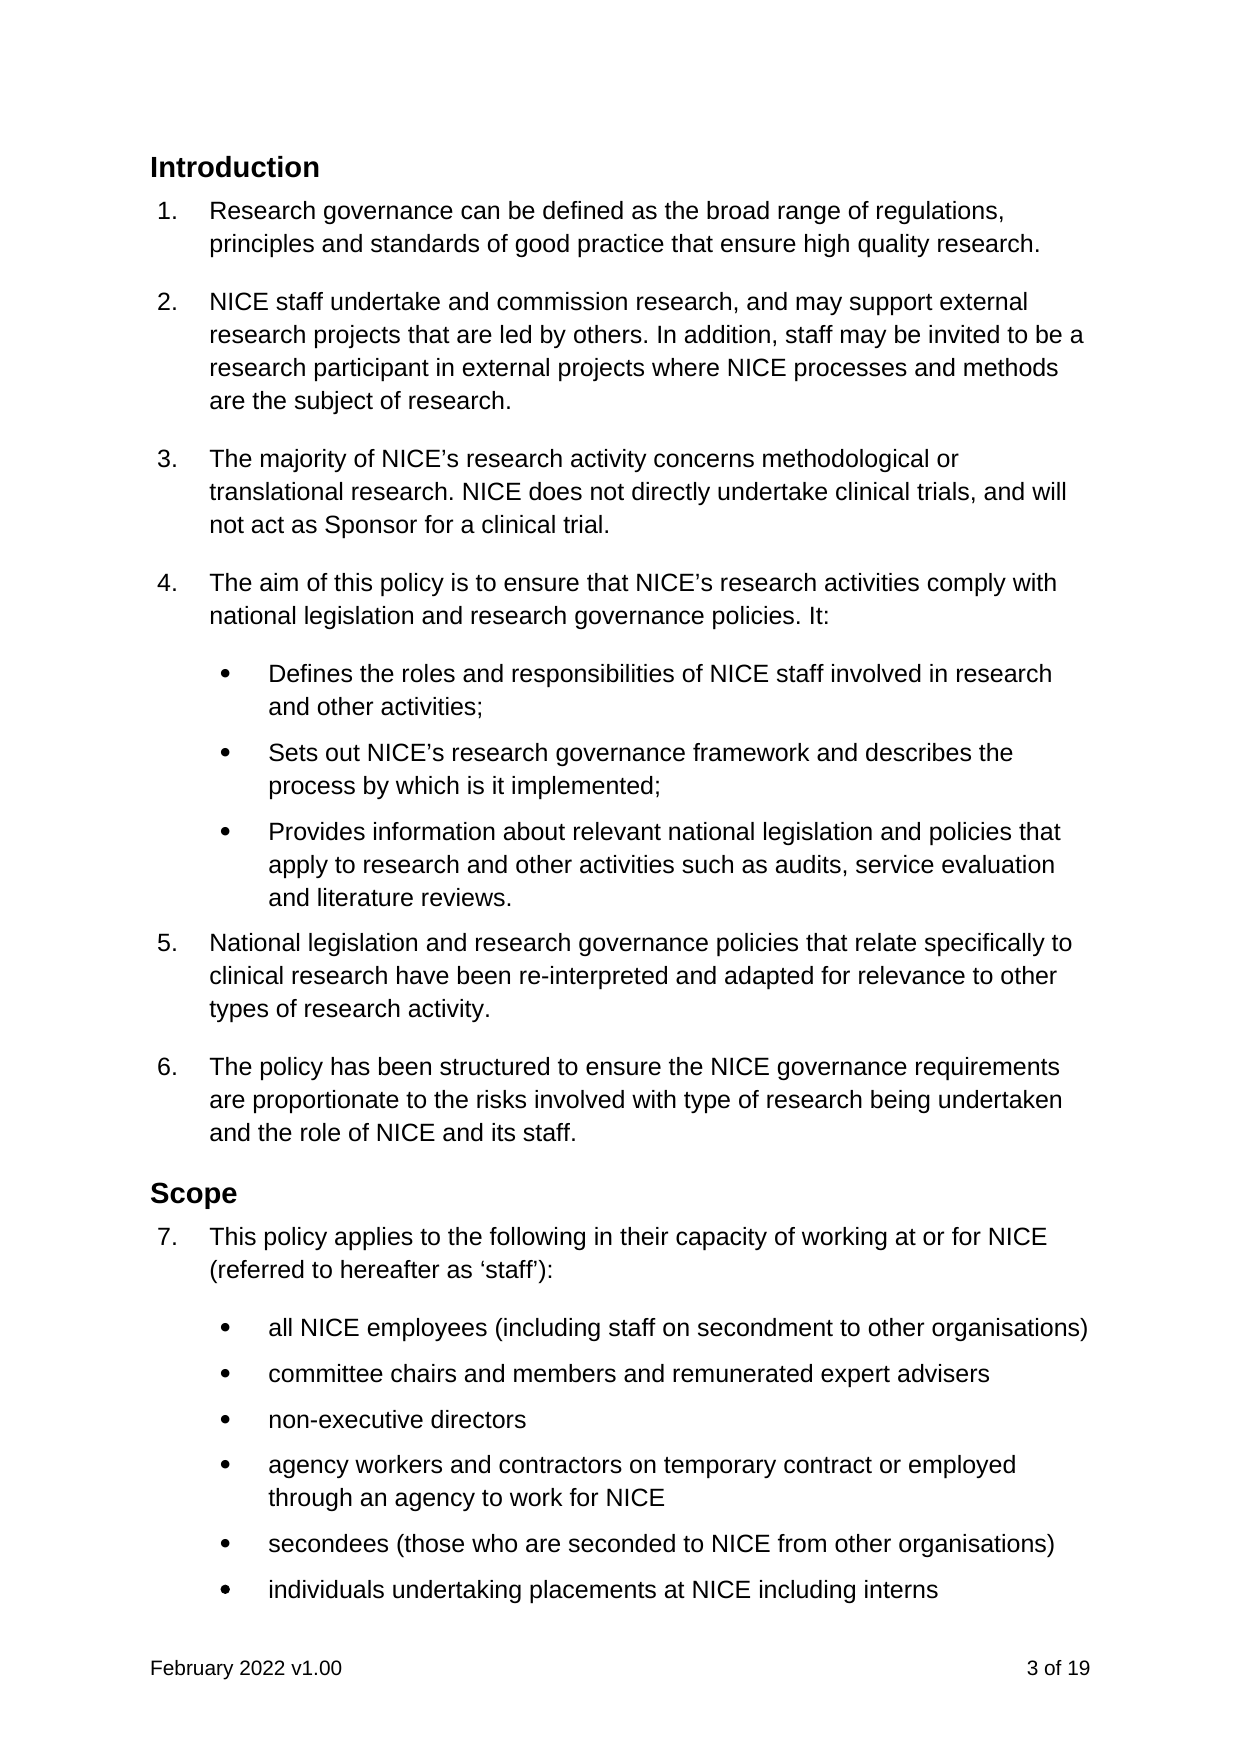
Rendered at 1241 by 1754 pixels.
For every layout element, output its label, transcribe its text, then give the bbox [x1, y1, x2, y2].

text This policy applies to the following in their capacity of working at or for NICE (referred to hereafter as ‘staff’): [157, 1222, 1090, 1284]
text Provides information about relevant national legislation and policies that apply to research and other activities such as audits, service evaluation and literature reviews. [221, 817, 1090, 911]
text Defines the roles and responsibilities of NICE staff involved in research and other activities; [221, 659, 1090, 721]
text committee chairs and members and remunerated expert advisers [221, 1359, 1090, 1388]
text The policy has been structured to ensure the NICE governance requirements are proportionate to the risks involved with type of research being undertaken and the role of NICE and its staff. [157, 1052, 1090, 1147]
text non-executive directors [221, 1405, 1090, 1433]
text all NICE employees (including staff on secondment to other organisations) [221, 1313, 1090, 1342]
subtitle Scope [150, 1176, 1090, 1210]
text Research governance can be defined as the broad range of regulations, principles and standards of good practice that ensure high quality research. [157, 196, 1090, 258]
text The aim of this policy is to ensure that NICE’s research activities comply with national legislation and research governance policies. It: [157, 568, 1090, 630]
text secondees (those who are seconded to NICE from other organisations) [221, 1529, 1090, 1558]
text Sets out NICE’s research governance framework and describes the process by which is it implemented; [221, 738, 1090, 800]
text agency workers and contractors on temporary contract or employed through an agency to work for NICE [221, 1450, 1090, 1512]
text The majority of NICE’s research activity concerns methodological or translational research. NICE does not directly undertake clinical trials, and will not act as Sponsor for a clinical trial. [157, 444, 1090, 539]
subtitle Introduction [150, 150, 1090, 183]
text NICE staff undertake and commission research, and may support external research projects that are led by others. In addition, staff may be invited to be a research participant in external projects where NICE processes and methods are the subject of research. [157, 287, 1090, 415]
text individuals undertaking placements at NICE including interns [221, 1574, 1090, 1603]
text National legislation and research governance policies that relate specifically to clinical research have been re-interpreted and adapted for relevance to other types of research activity. [157, 928, 1090, 1023]
